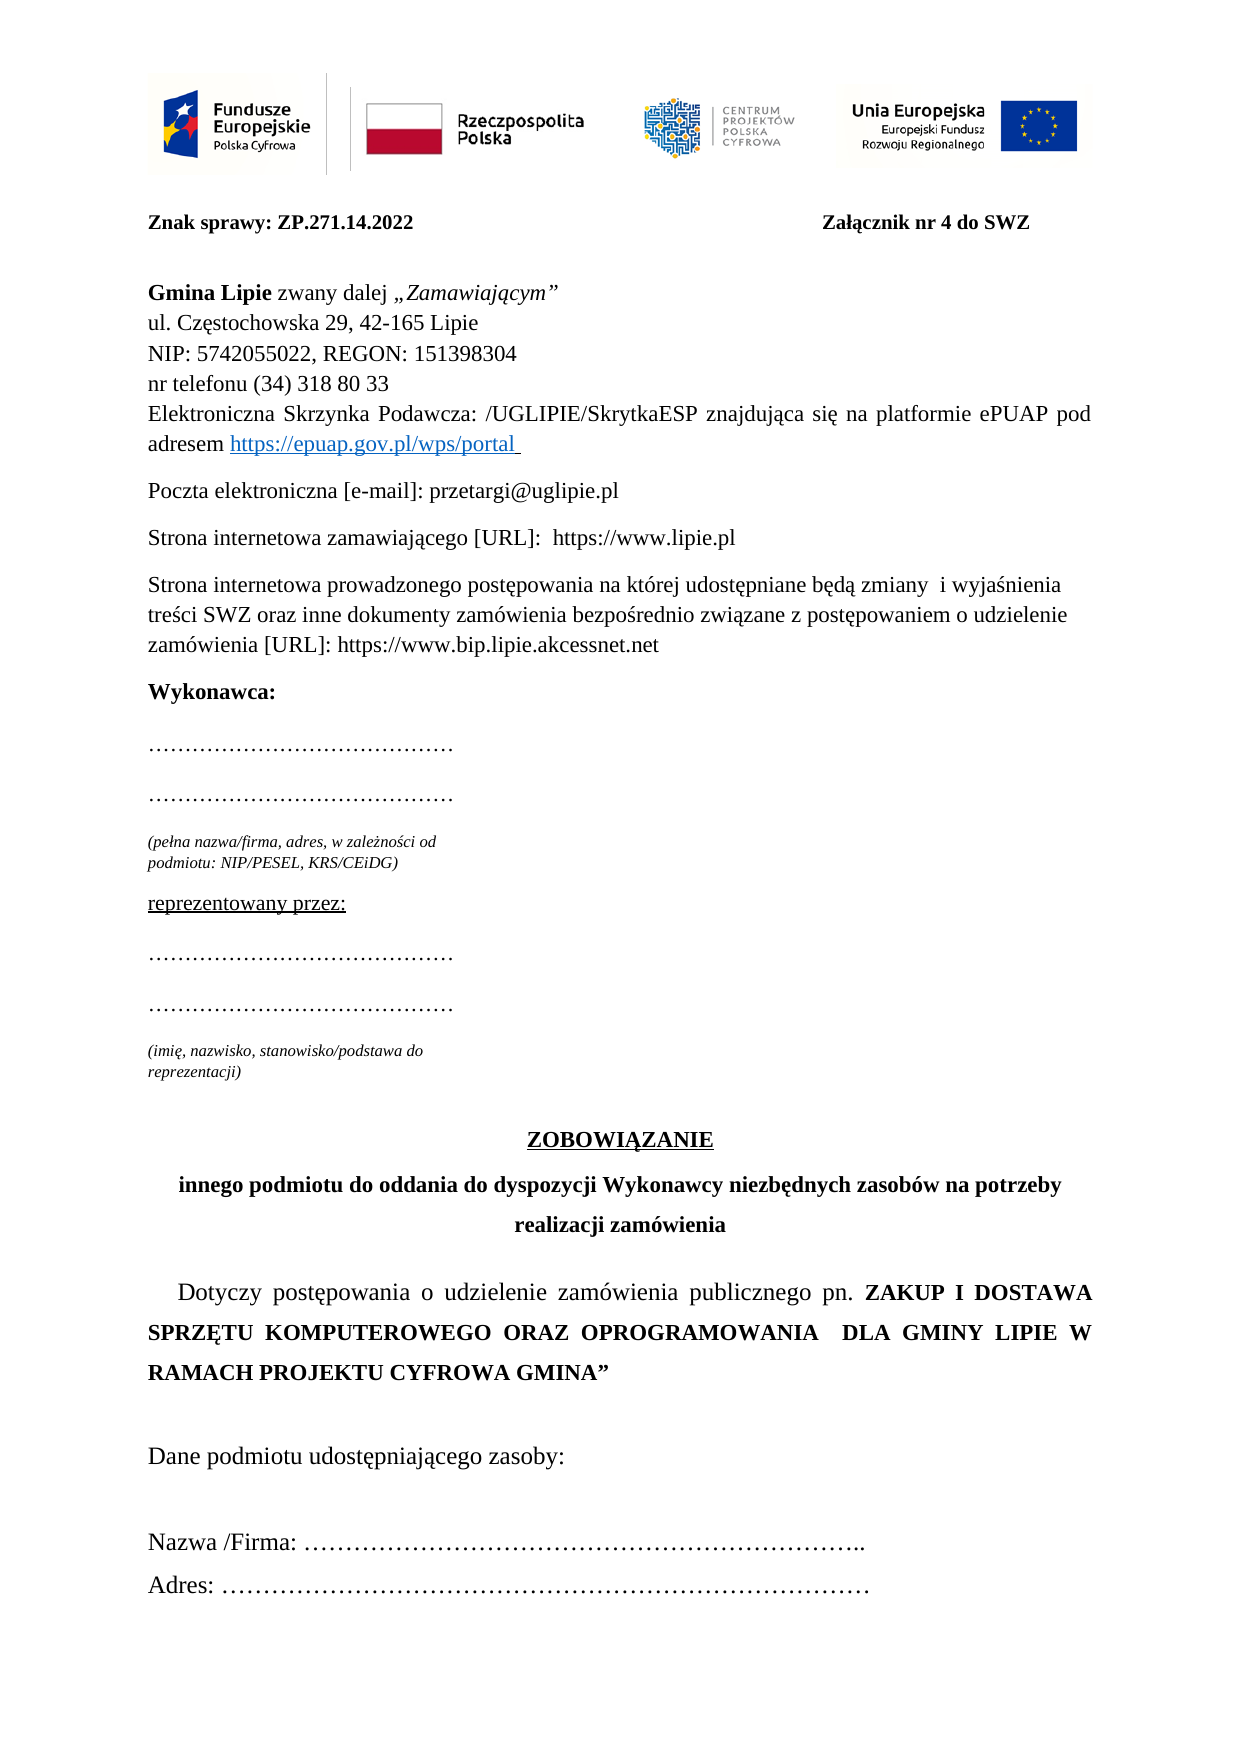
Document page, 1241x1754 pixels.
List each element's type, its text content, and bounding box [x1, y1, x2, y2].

text (pełna nazwa/firma, adres, w zależności od podmiotu: NIP/PESEL, KRS/CEiDG) [148, 832, 472, 872]
text Elektroniczna Skrzynka Podawcza: /UGLIPIE/SkrytkaESP znajdująca się na platformie ePUAP pod adresem https://epuap.gov.pl/wps/portal [148, 400, 1093, 457]
text Wykonawca: [148, 678, 1093, 704]
text innego podmiotu do oddania do dyspozycji Wykonawcy niezbędnych zasobów na potrzeby realizacji zamówienia [148, 1171, 1093, 1237]
text Strona internetowa zamawiającego [URL]: https://www.lipie.pl [148, 524, 1093, 550]
text reprezentowany przez: [148, 890, 1093, 915]
text Dane podmiotu udostępniającego zasoby: [148, 1441, 1093, 1470]
text ZOBOWIĄZANIE [148, 1126, 1093, 1152]
text Adres: …………………………………………………………………… [148, 1571, 1093, 1599]
picture [147, 73, 1093, 182]
text ………………………………………………………………………… [148, 731, 472, 807]
text NIP: 5742055022, REGON: 151398304 [148, 340, 1093, 366]
text Poczta elektroniczna [e-mail]: przetargi@uglipie.pl [148, 477, 1093, 503]
text Strona internetowa prowadzonego postępowania na której udostępniane będą zmiany i wyjaśnienia treści SWZ oraz inne dokumenty zamówienia bezpośrednio związane z postępowaniem o udzielenie zamówienia [URL]: https://www.bip.lipie.akcessnet.net [148, 571, 1093, 658]
text Znak sprawy: ZP.271.14.2022 Załącznik nr 4 do SWZ [148, 210, 1093, 234]
text Nazwa /Firma: ………………………………………………………….. [148, 1527, 1093, 1556]
text ul. Częstochowska 29, 42-165 Lipie [148, 309, 1093, 336]
text nr telefonu (34) 318 80 33 [148, 370, 1093, 396]
text Gmina Lipie zwany dalej „Zamawiającym” [148, 279, 1093, 306]
text (imię, nazwisko, stanowisko/podstawa do reprezentacji) [148, 1041, 472, 1081]
text Dotyczy postępowania o udzielenie zamówienia publicznego pn. ZAKUP I DOSTAWA SPRZĘTU KOMPUTEROWEGO ORAZ OPROGRAMOWANIA DLA GMINY LIPIE W RAMACH PROJEKTU CYFROWA GMINA” [148, 1277, 1093, 1385]
text ………………………………………………………………………… [148, 940, 472, 1016]
